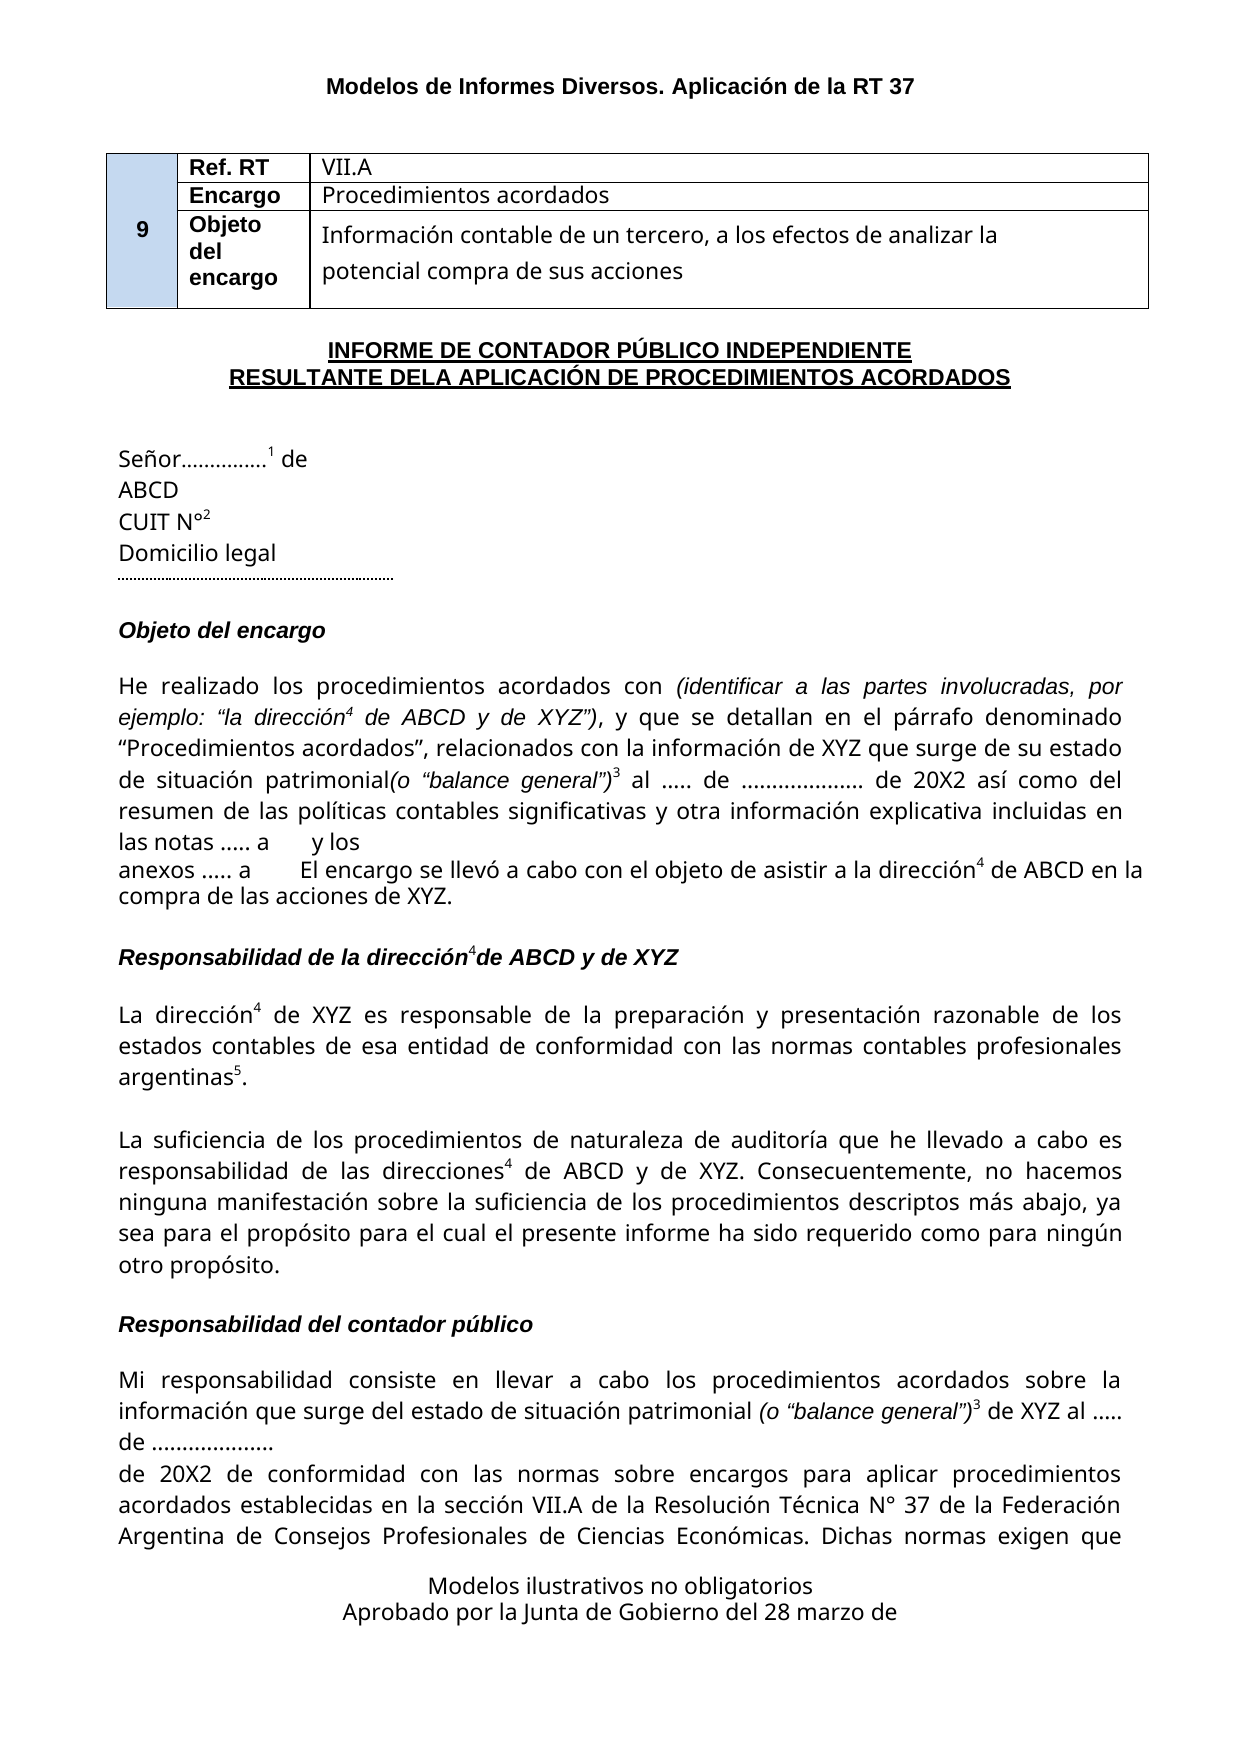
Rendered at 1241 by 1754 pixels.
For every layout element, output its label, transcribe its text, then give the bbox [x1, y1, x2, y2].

table_cell Encargo [178, 183, 309, 210]
text La dirección4 de XYZ es responsable de la preparación y presentación razonable de los estados contables de esa entidad de conformidad con las normas contables profesionales argentinas5. [118, 999, 1122, 1093]
text He realizado los procedimientos acordados con (identificar a las partes involucradas, por ejemplo: “la dirección4 de ABCD y de XYZ”), y que se detallan en el párrafo denominado “Procedimientos acordados”, relacionados con la información de XYZ que surge de su estado de situación patrimonial(o “balance general”)3 al ….. de .................... de 20X2 así como del resumen de las políticas contables significativas y otra información explicativa incluidas en las notas ..... a y los [118, 670, 1123, 857]
table_cell Procedimientos acordados [311, 183, 1148, 210]
subtitle INFORME DE CONTADOR PÚBLICO INDEPENDIENTE RESULTANTE DELA APLICACIÓN DE PROCEDIMIENTOS ACORDADOS [229, 337, 1064, 390]
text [118, 1458, 1122, 1551]
text Señor 1 de [118, 443, 1176, 474]
table_cell Objeto del encargo [178, 211, 309, 307]
table_cell Información contable de un tercero, a los efectos de analizar la potencial compra de sus acciones [311, 211, 1148, 307]
text Domicilio legal [118, 537, 1176, 568]
table_header VII.A [311, 154, 1148, 182]
subtitle Responsabilidad de la dirección4de ABCD y de XYZ [118, 941, 1176, 972]
text compra de las acciones de XYZ. [118, 884, 1176, 910]
table_header Ref. RT [178, 154, 309, 182]
text anexos ..... a El encargo se llevó a cabo con el objeto de asistir a la dirección4 de ABCD en la [118, 857, 1176, 884]
text Mi responsabilidad consiste en llevar a cabo los procedimientos acordados sobre la información que surge del estado de situación patrimonial (o “balance general”)3 de XYZ al ….. de .................... [118, 1364, 1122, 1457]
subtitle Objeto del encargo [118, 617, 1176, 643]
text La suficiencia de los procedimientos de naturaleza de auditoría que he llevado a cabo es responsabilidad de las direcciones4 de ABCD y de XYZ. Consecuentemente, no hacemos ninguna manifestación sobre la suficiencia de los procedimientos descriptos más abajo, ya sea para el propósito para el cual el presente informe ha sido requerido como para ningún otro propósito. [118, 1123, 1123, 1280]
text ABCD CUIT N°2 [118, 474, 212, 537]
subtitle Responsabilidad del contador público [118, 1311, 1176, 1337]
table_header 9 [107, 154, 177, 307]
